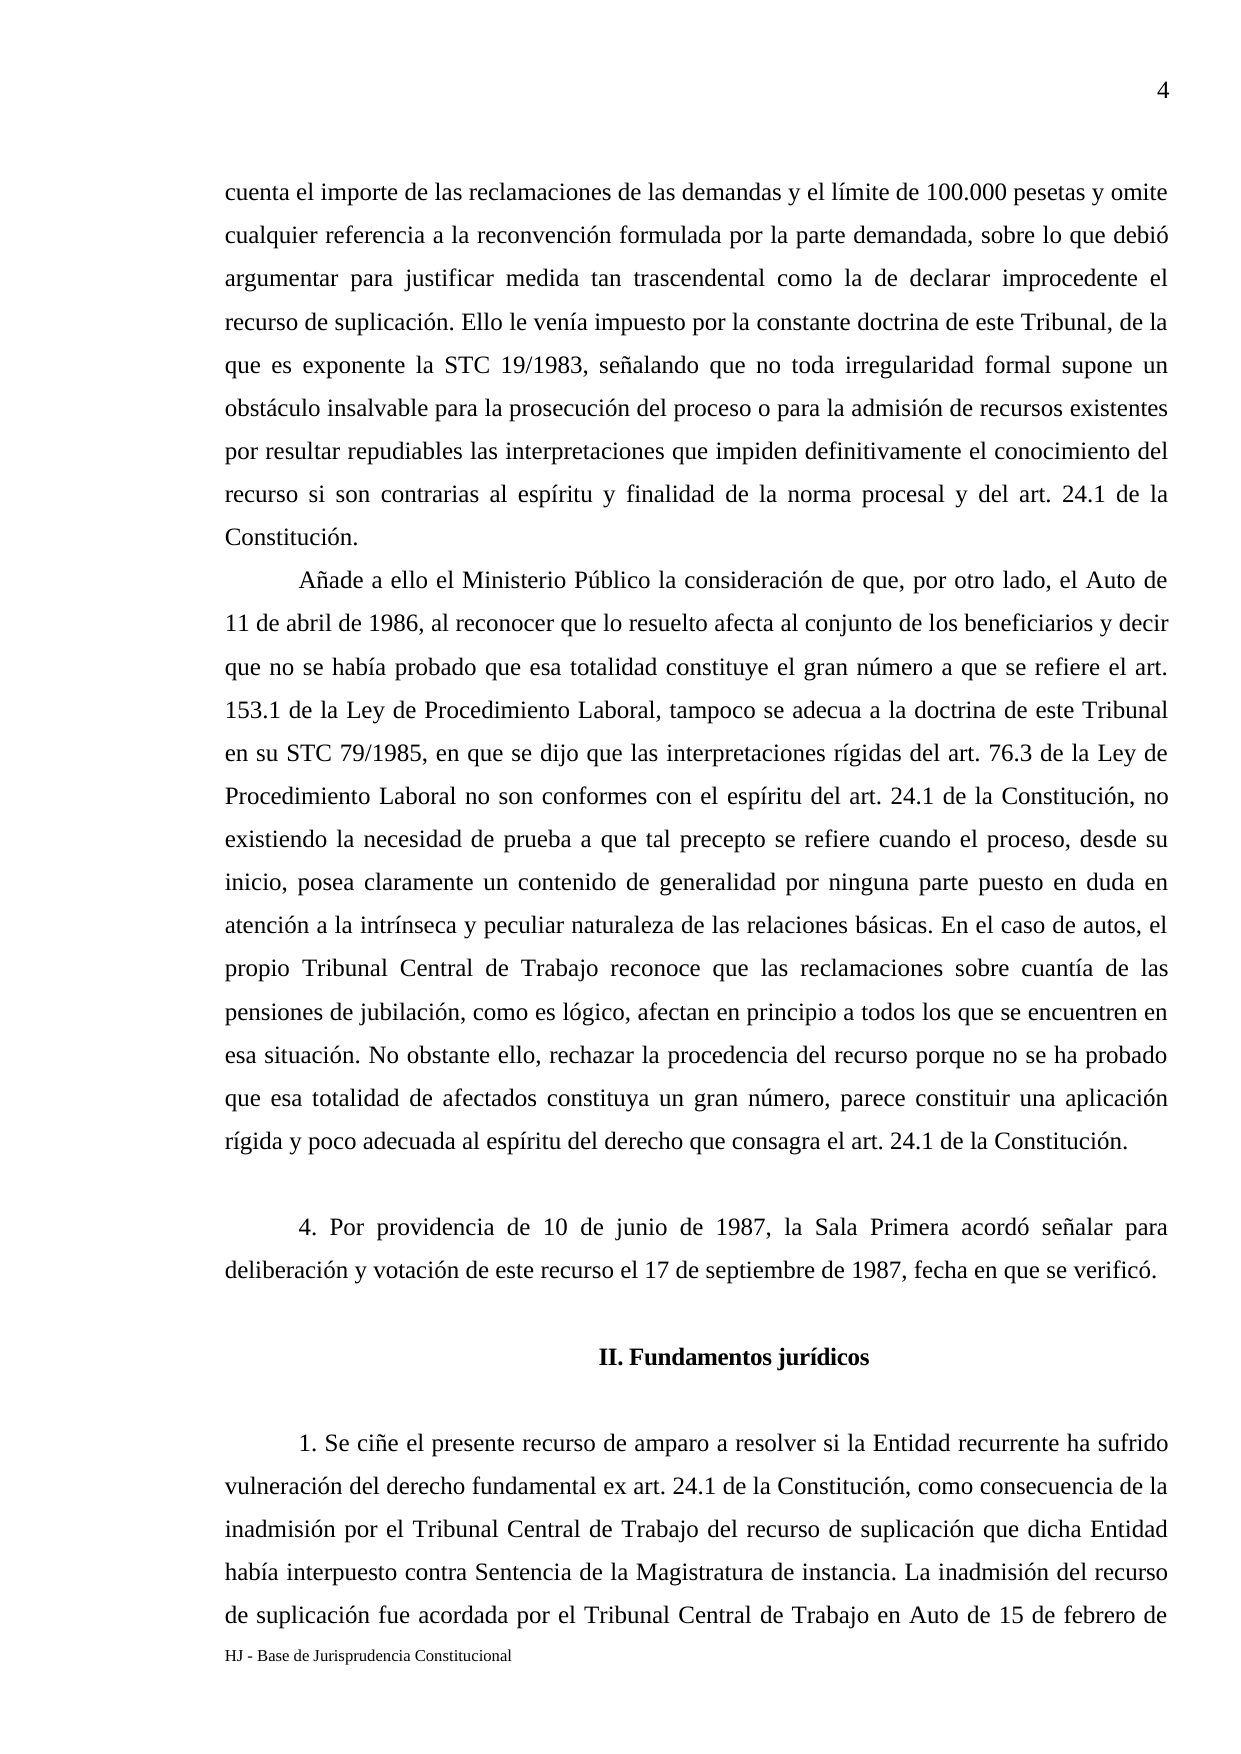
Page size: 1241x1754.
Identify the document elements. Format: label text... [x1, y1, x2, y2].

text 4. Por providencia de 10 de junio de 1987, la Sala Primera acordó señalar para deliberación y votación de este recurso el 17 de septiembre de 1987, fecha en que se verificó. [224, 1212, 1169, 1284]
subtitle II. Fundamentos jurídicos [224, 1342, 1169, 1370]
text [224, 1428, 1169, 1629]
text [224, 177, 1169, 551]
text Añade a ello el Ministerio Público la consideración de que, por otro lado, el Auto de 11 de abril de 1986, al reconocer que lo resuelto afecta al conjunto de los beneficiarios y decir que no se había probado que esa totalidad constituye el gran número a que se refiere el art. 153.1 de la Ley de Procedimiento Laboral, tampoco se adecua a la doctrina de este Tribunal en su STC 79/1985, en que se dijo que las interpretaciones rígidas del art. 76.3 de la Ley de Procedimiento Laboral no son conformes con el espíritu del art. 24.1 de la Constitución, no existiendo la necesidad de prueba a que tal precepto se refiere cuando el proceso, desde su inicio, posea claramente un contenido de generalidad por ninguna parte puesto en duda en atención a la intrínseca y peculiar naturaleza de las relaciones básicas. En el caso de autos, el propio Tribunal Central de Trabajo reconoce que las reclamaciones sobre cuantía de las pensiones de jubilación, como es lógico, afectan en principio a todos los que se encuentren en esa situación. No obstante ello, rechazar la procedencia del recurso porque no se ha probado que esa totalidad de afectados constituya un gran número, parece constituir una aplicación rígida y poco adecuada al espíritu del derecho que consagra el art. 24.1 de la Constitución. [224, 565, 1169, 1155]
